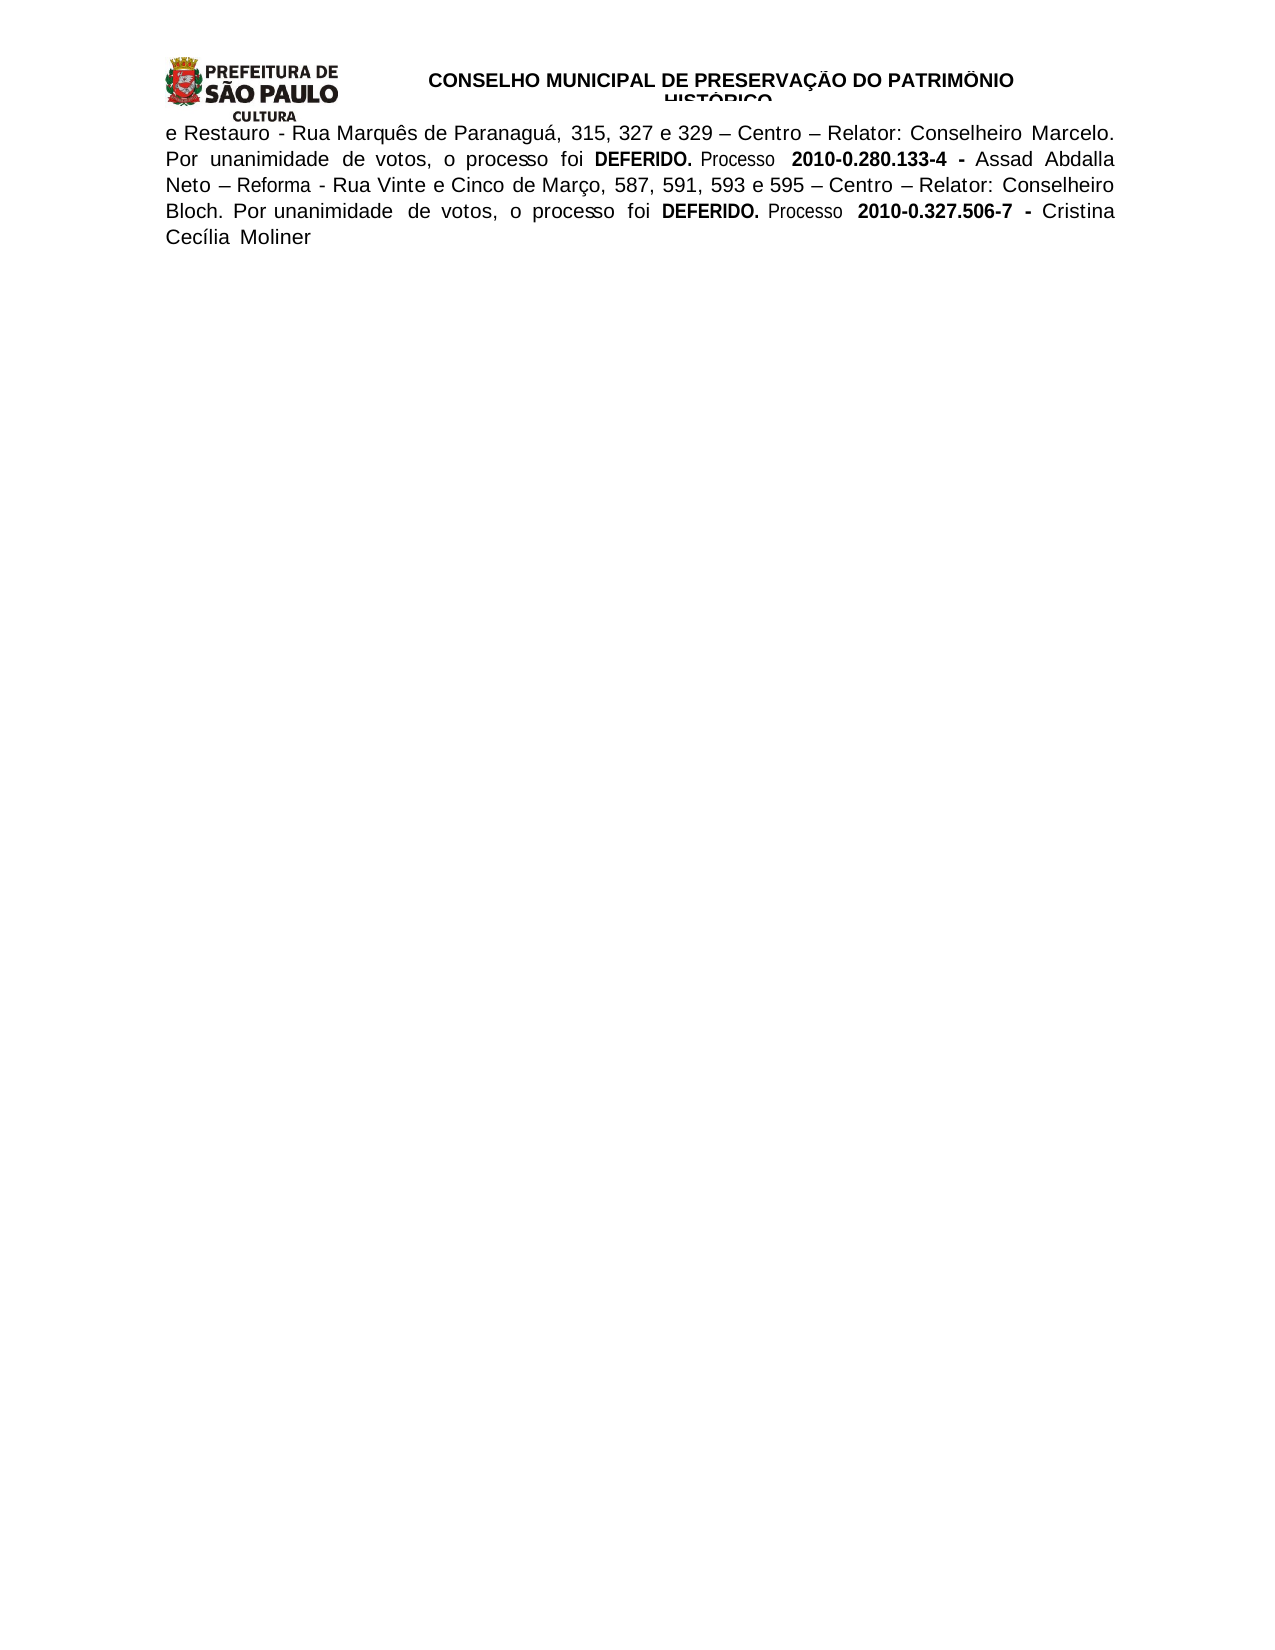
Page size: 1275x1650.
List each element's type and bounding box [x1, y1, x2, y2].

picture [165, 57, 338, 121]
text [165, 121, 1116, 249]
